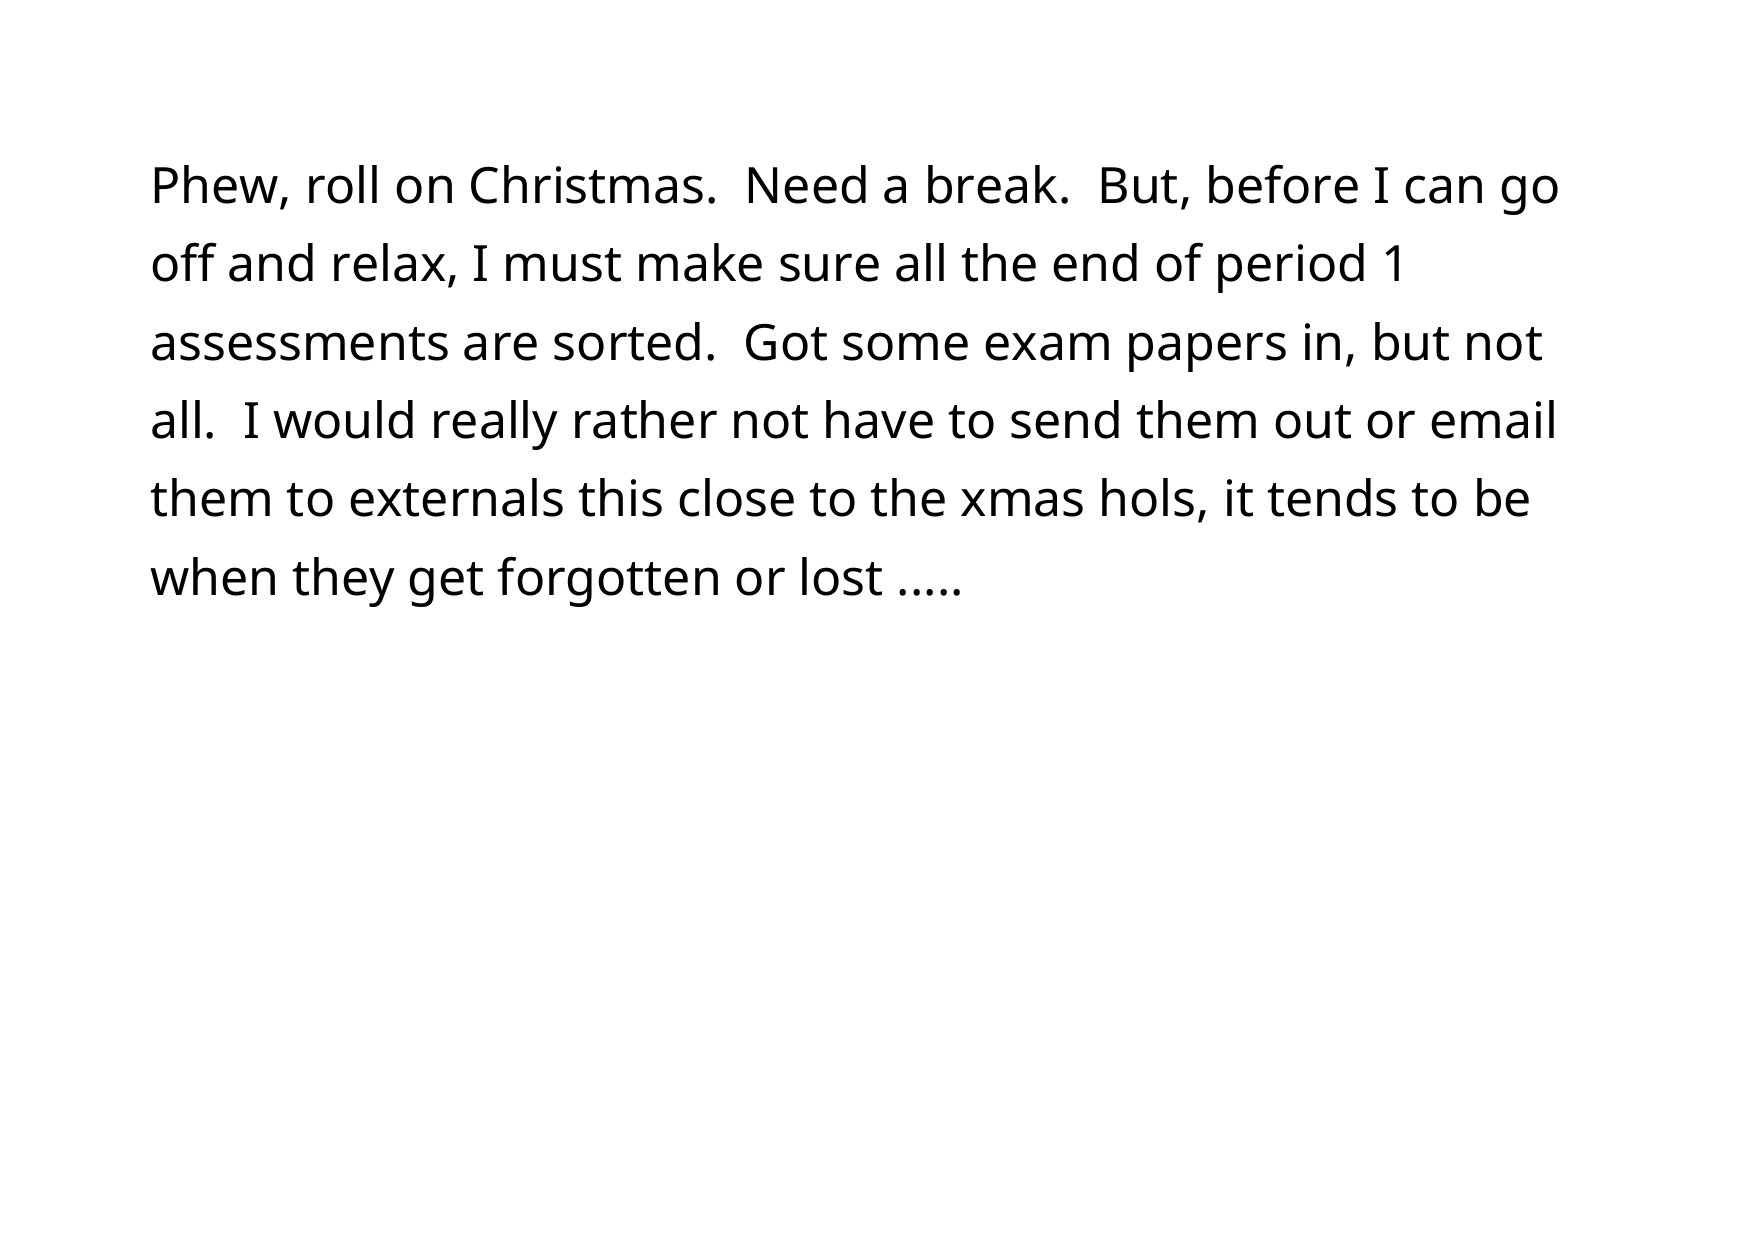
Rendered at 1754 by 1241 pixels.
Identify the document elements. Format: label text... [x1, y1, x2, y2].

text Phew, roll on Christmas. Need a break. But, before I can go off and relax, I must make sure all the end of period 1 assessments are sorted. Got some exam papers in, but not all. I would really rather not have to send them out or email them to externals this close to the xmas hols, it tends to be when they get forgotten or lost ..... [150, 150, 1604, 610]
